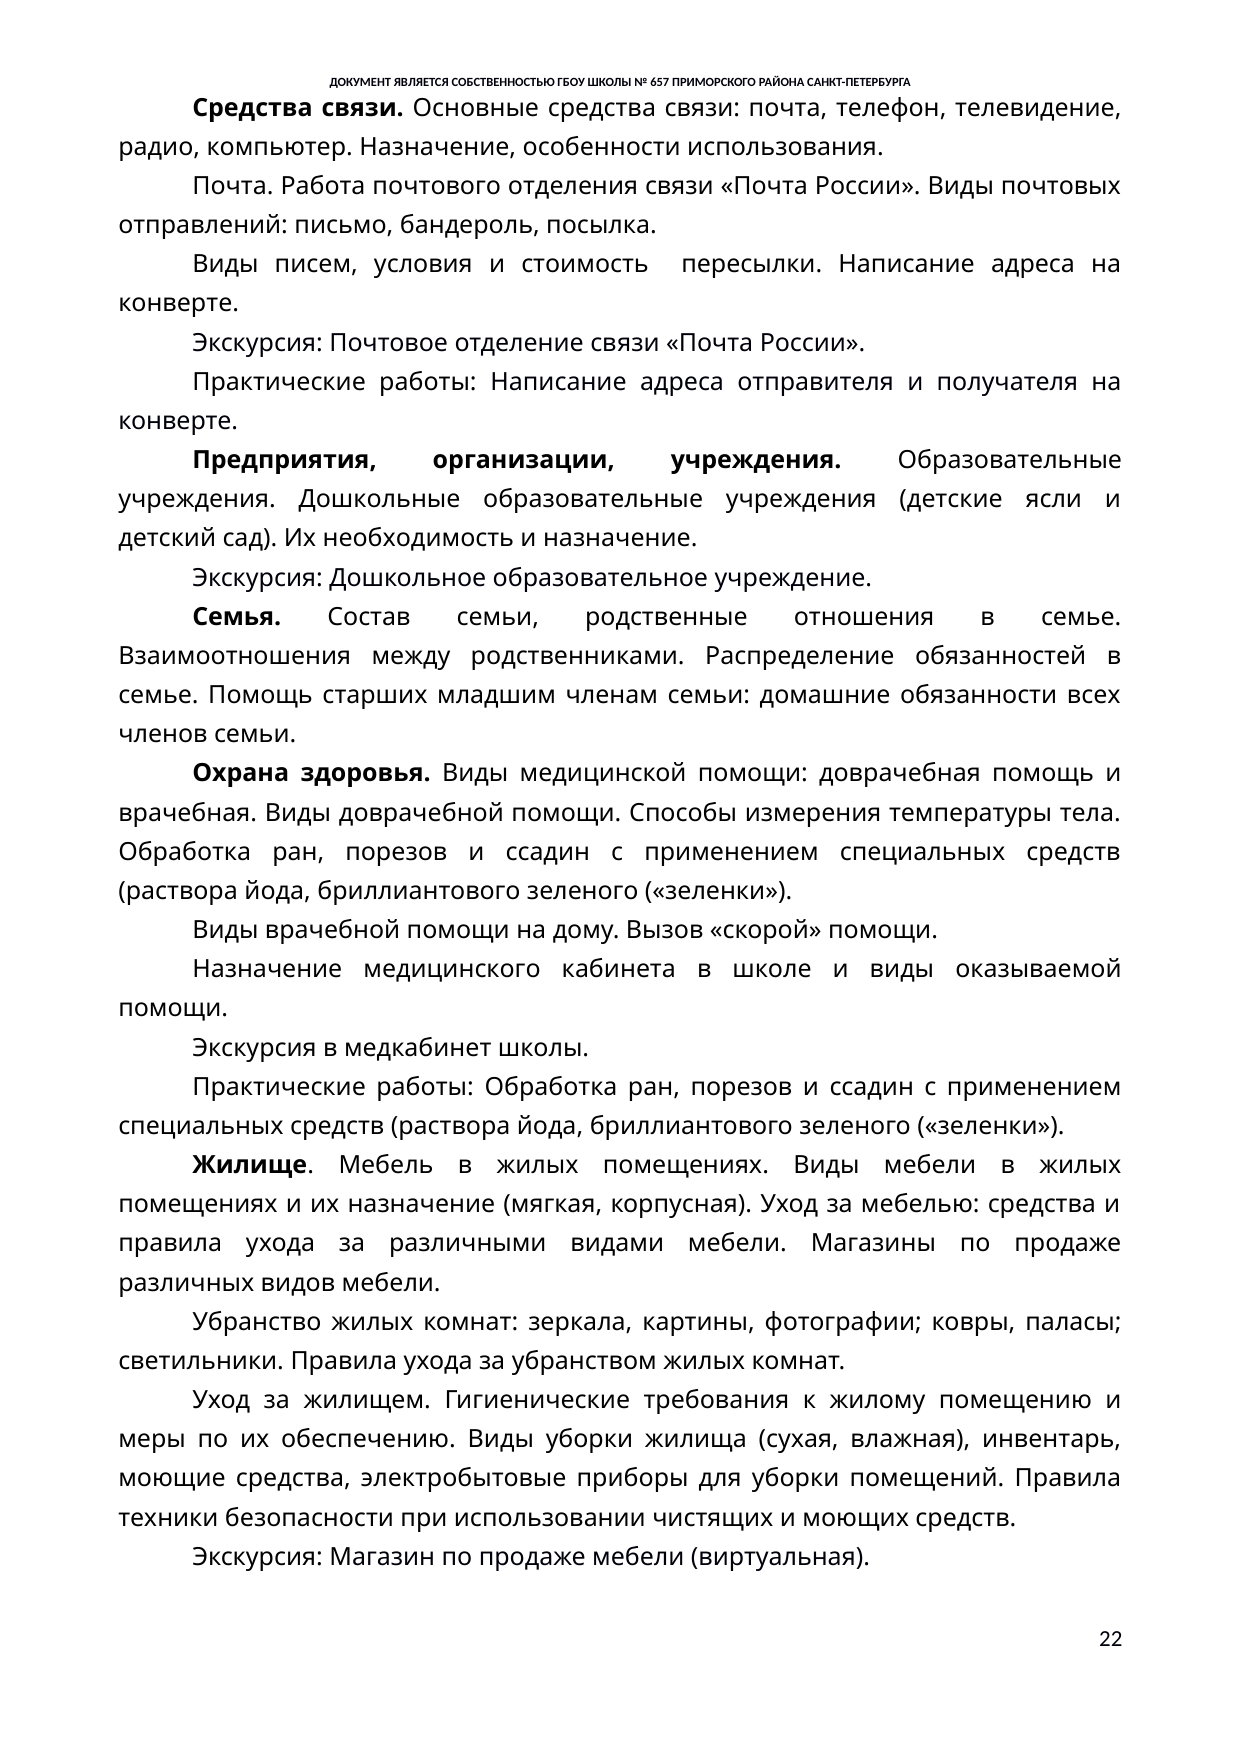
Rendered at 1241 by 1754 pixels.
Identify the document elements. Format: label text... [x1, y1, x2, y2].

text Экскурсия: Дошкольное образовательное учреждение. [118, 559, 1122, 593]
text Экскурсия: Почтовое отделение связи «Почта России». [118, 324, 1122, 358]
text Виды писем, условия и стоимость пересылки. Написание адреса на конверте. [118, 246, 1122, 319]
text Предприятия, организации, учреждения. Образовательные учреждения. Дошкольные образовательные учреждения (детские ясли и детский сад). Их необходимость и назначение. [118, 442, 1122, 554]
text Почта. Работа почтового отделения связи «Почта России». Виды почтовых отправлений: письмо, бандероль, посылка. [118, 167, 1122, 241]
text Охрана здоровья. Виды медицинской помощи: доврачебная помощь и врачебная. Виды доврачебной помощи. Способы измерения температуры тела. Обработка ран, порезов и ссадин с применением специальных средств (раствора йода, бриллиантового зеленого («зеленки»). [118, 755, 1122, 907]
text Практические работы: Написание адреса отправителя и получателя на конверте. [118, 363, 1122, 437]
text Средства связи. Основные средства связи: почта, телефон, телевидение, радио, компьютер. Назначение, особенности использования. [118, 89, 1122, 162]
text Уход за жилищем. Гигиенические требования к жилому помещению и меры по их обеспечению. Виды уборки жилища (сухая, влажная), инвентарь, моющие средства, электробытовые приборы для уборки помещений. Правила техники безопасности при использовании чистящих и моющих средств. [118, 1382, 1122, 1533]
text Семья. Состав семьи, родственные отношения в семье. Взаимоотношения между родственниками. Распределение обязанностей в семье. Помощь старших младшим членам семьи: домашние обязанности всех членов семьи. [118, 598, 1122, 750]
text Экскурсия в медкабинет школы. [118, 1029, 1122, 1063]
text Назначение медицинского кабинета в школе и виды оказываемой помощи. [118, 951, 1122, 1024]
text Убранство жилых комнат: зеркала, картины, фотографии; ковры, паласы; светильники. Правила ухода за убранством жилых комнат. [118, 1303, 1122, 1377]
text Практические работы: Обработка ран, порезов и ссадин с применением специальных средств (раствора йода, бриллиантового зеленого («зеленки»). [118, 1068, 1122, 1142]
text Жилище. Мебель в жилых помещениях. Виды мебели в жилых помещениях и их назначение (мягкая, корпусная). Уход за мебелью: средства и правила ухода за различными видами мебели. Магазины по продаже различных видов мебели. [118, 1147, 1122, 1298]
text Виды врачебной помощи на дому. Вызов «скорой» помощи. [118, 912, 1122, 946]
text Экскурсия: Магазин по продаже мебели (виртуальная). [118, 1538, 1122, 1572]
